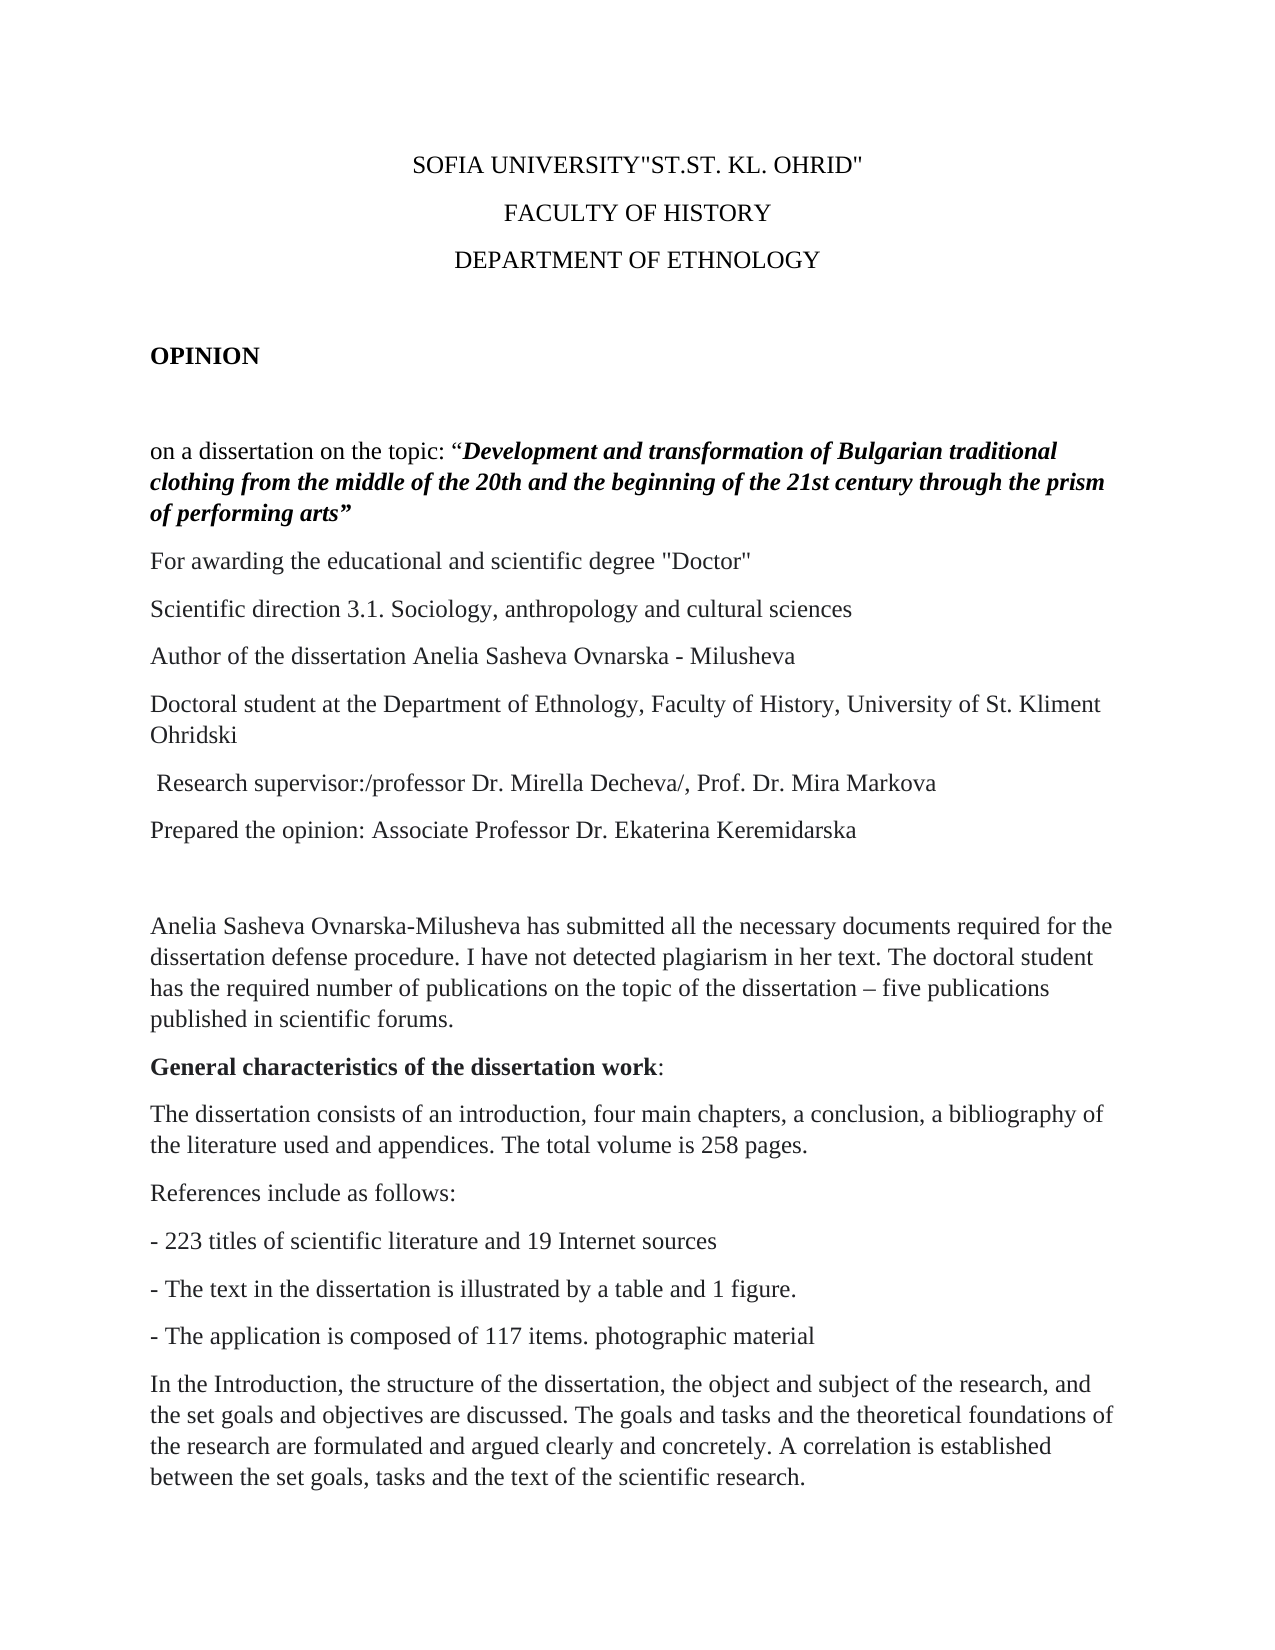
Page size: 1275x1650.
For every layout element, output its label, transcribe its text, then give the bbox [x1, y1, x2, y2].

text Author of the dissertation Anelia Sasheva Ovnarska - Milusheva [150, 641, 1125, 670]
text - The text in the dissertation is illustrated by a table and 1 figure. [150, 1274, 1125, 1302]
text Scientific direction 3.1. Sociology, anthropology and cultural sciences [150, 594, 1125, 622]
text References include as follows: [150, 1178, 1125, 1207]
text Anelia Sasheva Ovnarska-Milusheva has submitted all the necessary documents required for the dissertation defense procedure. I have not detected plagiarism in her text. The doctoral student has the required number of publications on the topic of the dissertation – five publications published in scientific forums. [150, 911, 1125, 1033]
text Prepared the opinion: Associate Professor Dr. Ekaterina Keremidarska [150, 816, 1125, 844]
text Doctoral student at the Department of Ethnology, Faculty of History, University of St. Kliment Ohridski [150, 689, 1125, 749]
text In the Introduction, the structure of the dissertation, the object and subject of the research, and the set goals and objectives are discussed. The goals and tasks and the theoretical foundations of the research are formulated and argued clearly and concretely. A correlation is established between the set goals, tasks and the text of the scientific research. [150, 1369, 1125, 1491]
text - 223 titles of scientific literature and 19 Internet sources [150, 1226, 1125, 1255]
text General characteristics of the dissertation work: [150, 1052, 1125, 1081]
text The dissertation consists of an introduction, four main chapters, a conclusion, a bibliography of the literature used and appendices. The total volume is 258 pages. [150, 1099, 1125, 1159]
text Research supervisor:/professor Dr. Mirella Decheva/, Prof. Dr. Mira Markova [150, 768, 1125, 797]
text OPINION [150, 341, 1125, 369]
text SOFIA UNIVERSITY"ST.ST. KL. OHRID" [150, 150, 1125, 179]
text FACULTY OF HISTORY [150, 198, 1125, 226]
text For awarding the educational and scientific degree "Doctor" [150, 546, 1125, 575]
text - The application is composed of 117 items. photographic material [150, 1321, 1125, 1350]
text on a dissertation on the topic: “Development and transformation of Bulgarian traditional clothing from the middle of the 20th and the beginning of the 21st century through the prism of performing arts” [150, 436, 1125, 527]
text DEPARTMENT OF ETHNOLOGY [150, 245, 1125, 274]
